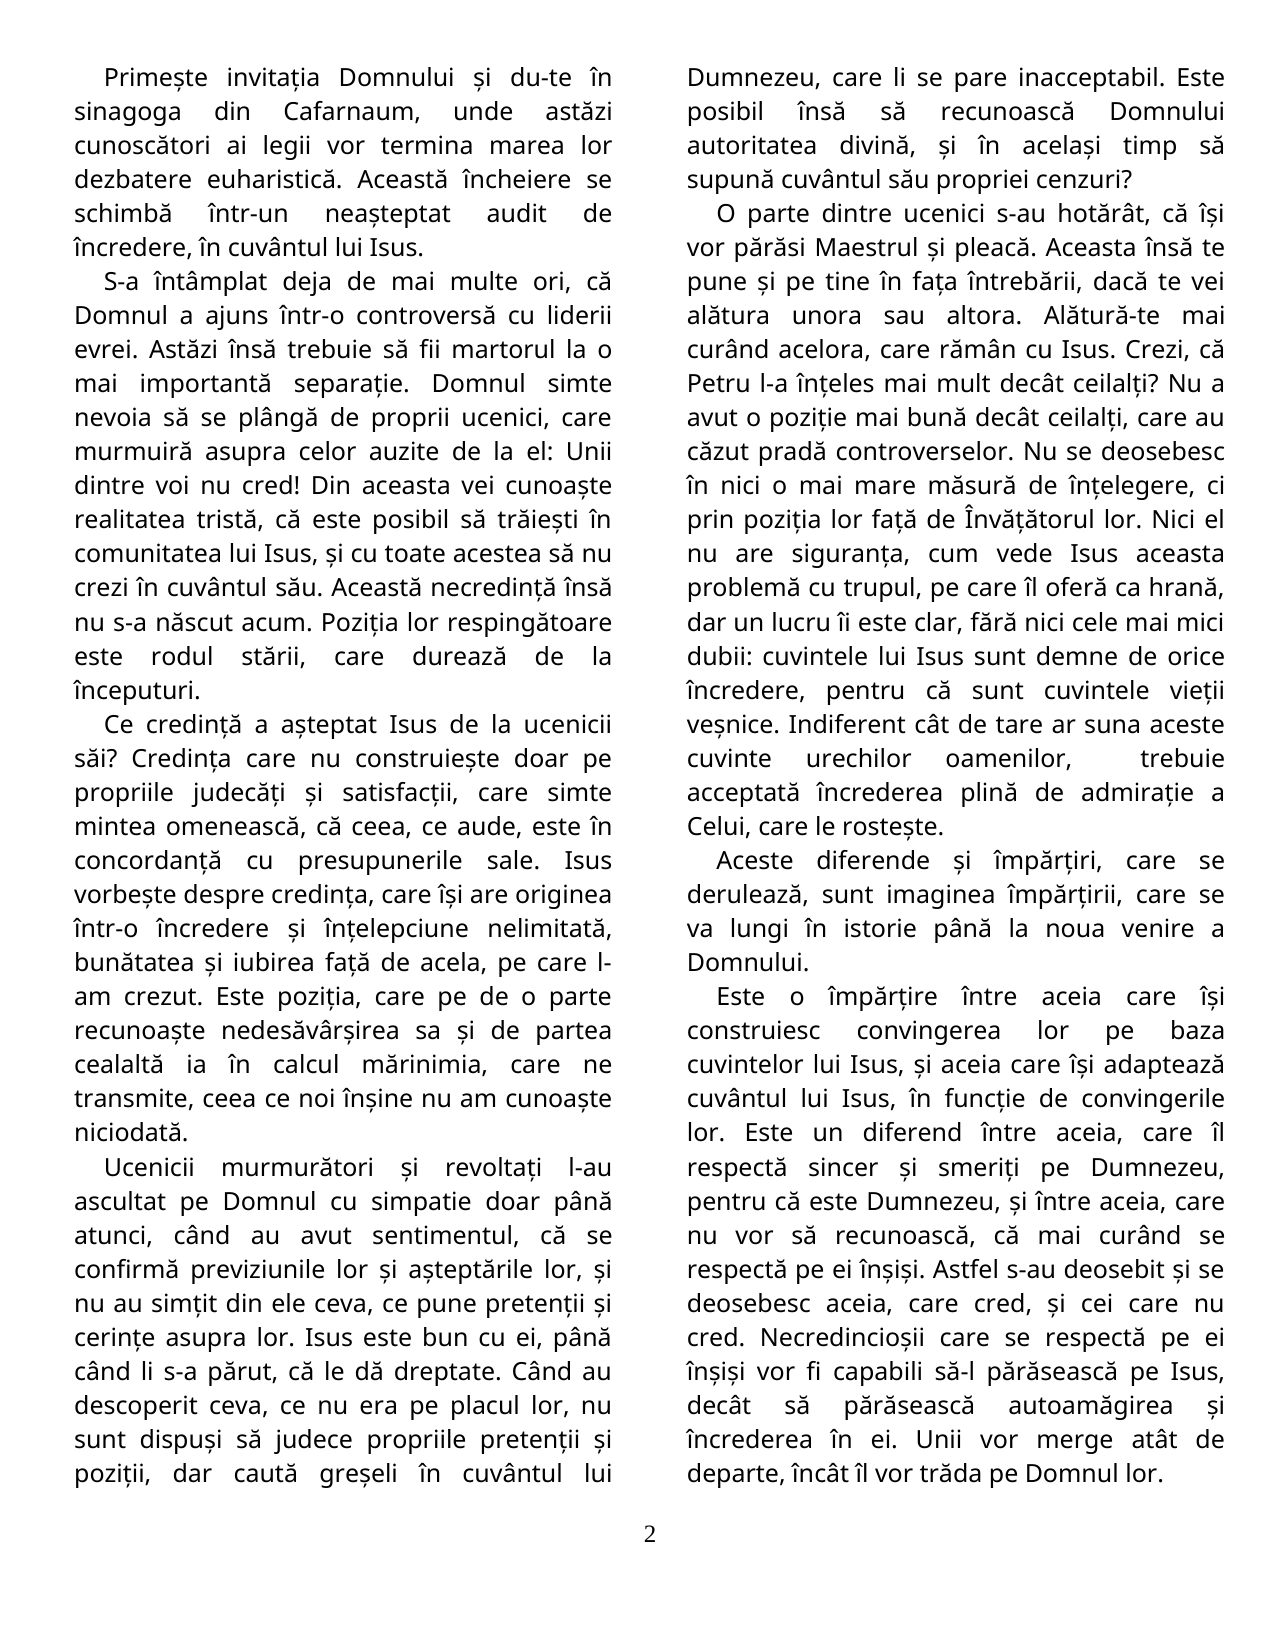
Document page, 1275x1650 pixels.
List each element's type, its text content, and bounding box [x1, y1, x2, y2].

text Aceste diferende și împărțiri, care se derulează, sunt imaginea împărțirii, care se va lungi în istorie până la noua venire a Domnului. [687, 843, 1226, 979]
text Ucenicii murmurători și revoltați l-au ascultat pe Domnul cu simpatie doar până atunci, când au avut sentimentul, că se confirmă previziunile lor și așteptările lor, și nu au simțit din ele ceva, ce pune pretenții și cerințe asupra lor. Isus este bun cu ei, până când li s-a părut, că le dă dreptate. Când au descoperit ceva, ce nu era pe placul lor, nu sunt dispuși să judece propriile pretenții și poziții, dar caută greșeli în cuvântul lui Dumnezeu, care li se pare inacceptabil. Este posibil însă să recunoască Domnului autoritatea divină, și în același timp să supună cuvântul său propriei cenzuri? [74, 1149, 613, 1490]
text O parte dintre ucenici s-au hotărât, că își vor părăsi Maestrul și pleacă. Aceasta însă te pune și pe tine în fața întrebării, dacă te vei alătura unora sau altora. Alătură-te mai curând acelora, care rămân cu Isus. Crezi, că Petru l-a înțeles mai mult decât ceilalți? Nu a avut o poziție mai bună decât ceilalți, care au căzut pradă controverselor. Nu se deosebesc în nici o mai mare măsură de înțelegere, ci prin poziția lor față de Învățătorul lor. Nici el nu are siguranța, cum vede Isus aceasta problemă cu trupul, pe care îl oferă ca hrană, dar un lucru îi este clar, fără nici cele mai mici dubii: cuvintele lui Isus sunt demne de orice încredere, pentru că sunt cuvintele vieții veșnice. Indiferent cât de tare ar suna aceste cuvinte urechilor oamenilor, trebuie acceptată încrederea plină de admirație a Celui, care le rostește. [687, 195, 1226, 843]
text Ce credință a așteptat Isus de la ucenicii săi? Credința care nu construiește doar pe propriile judecăți și satisfacții, care simte mintea omenească, că ceea, ce aude, este în concordanță cu presupunerile sale. Isus vorbește despre credința, care își are originea într-o încredere și înțelepciune nelimitată, bunătatea și iubirea față de acela, pe care l-am crezut. Este poziția, care pe de o parte recunoaște nedesăvârșirea sa și de partea cealaltă ia în calcul mărinimia, care ne transmite, ceea ce noi înșine nu am cunoaște niciodată. [74, 706, 613, 1149]
text Ucenicii murmurători și revoltați l-au ascultat pe Domnul cu simpatie doar până atunci, când au avut sentimentul, că se confirmă previziunile lor și așteptările lor, și nu au simțit din ele ceva, ce pune pretenții și cerințe asupra lor. Isus este bun cu ei, până când li s-a părut, că le dă dreptate. Când au descoperit ceva, ce nu era pe placul lor, nu sunt dispuși să judece propriile pretenții și poziții, dar caută greșeli în cuvântul lui Dumnezeu, care li se pare inacceptabil. Este posibil însă să recunoască Domnului autoritatea divină, și în același timp să supună cuvântul său propriei cenzuri? [687, 59, 1226, 195]
text Primește invitația Domnului și du-te în sinagoga din Cafarnaum, unde astăzi cunoscători ai legii vor termina marea lor dezbatere euharistică. Această încheiere se schimbă într-un neașteptat audit de încredere, în cuvântul lui Isus. [74, 59, 613, 263]
text Este o împărțire între aceia care își construiesc convingerea lor pe baza cuvintelor lui Isus, și aceia care își adaptează cuvântul lui Isus, în funcție de convingerile lor. Este un diferend între aceia, care îl respectă sincer și smeriți pe Dumnezeu, pentru că este Dumnezeu, și între aceia, care nu vor să recunoască, că mai curând se respectă pe ei înșiși. Astfel s-au deosebit și se deosebesc aceia, care cred, și cei care nu cred. Necredincioșii care se respectă pe ei înșiși vor fi capabili să-l părăsească pe Isus, decât să părăsească autoamăgirea și încrederea în ei. Unii vor merge atât de departe, încât îl vor trăda pe Domnul lor. [687, 979, 1226, 1490]
text S-a întâmplat deja de mai multe ori, că Domnul a ajuns într-o controversă cu liderii evrei. Astăzi însă trebuie să fii martorul la o mai importantă separație. Domnul simte nevoia să se plângă de proprii ucenici, care murmuiră asupra celor auzite de la el: Unii dintre voi nu cred! Din aceasta vei cunoaște realitatea tristă, că este posibil să trăiești în comunitatea lui Isus, și cu toate acestea să nu crezi în cuvântul său. Această necredință însă nu s-a născut acum. Poziția lor respingătoare este rodul stării, care durează de la începuturi. [74, 263, 613, 706]
